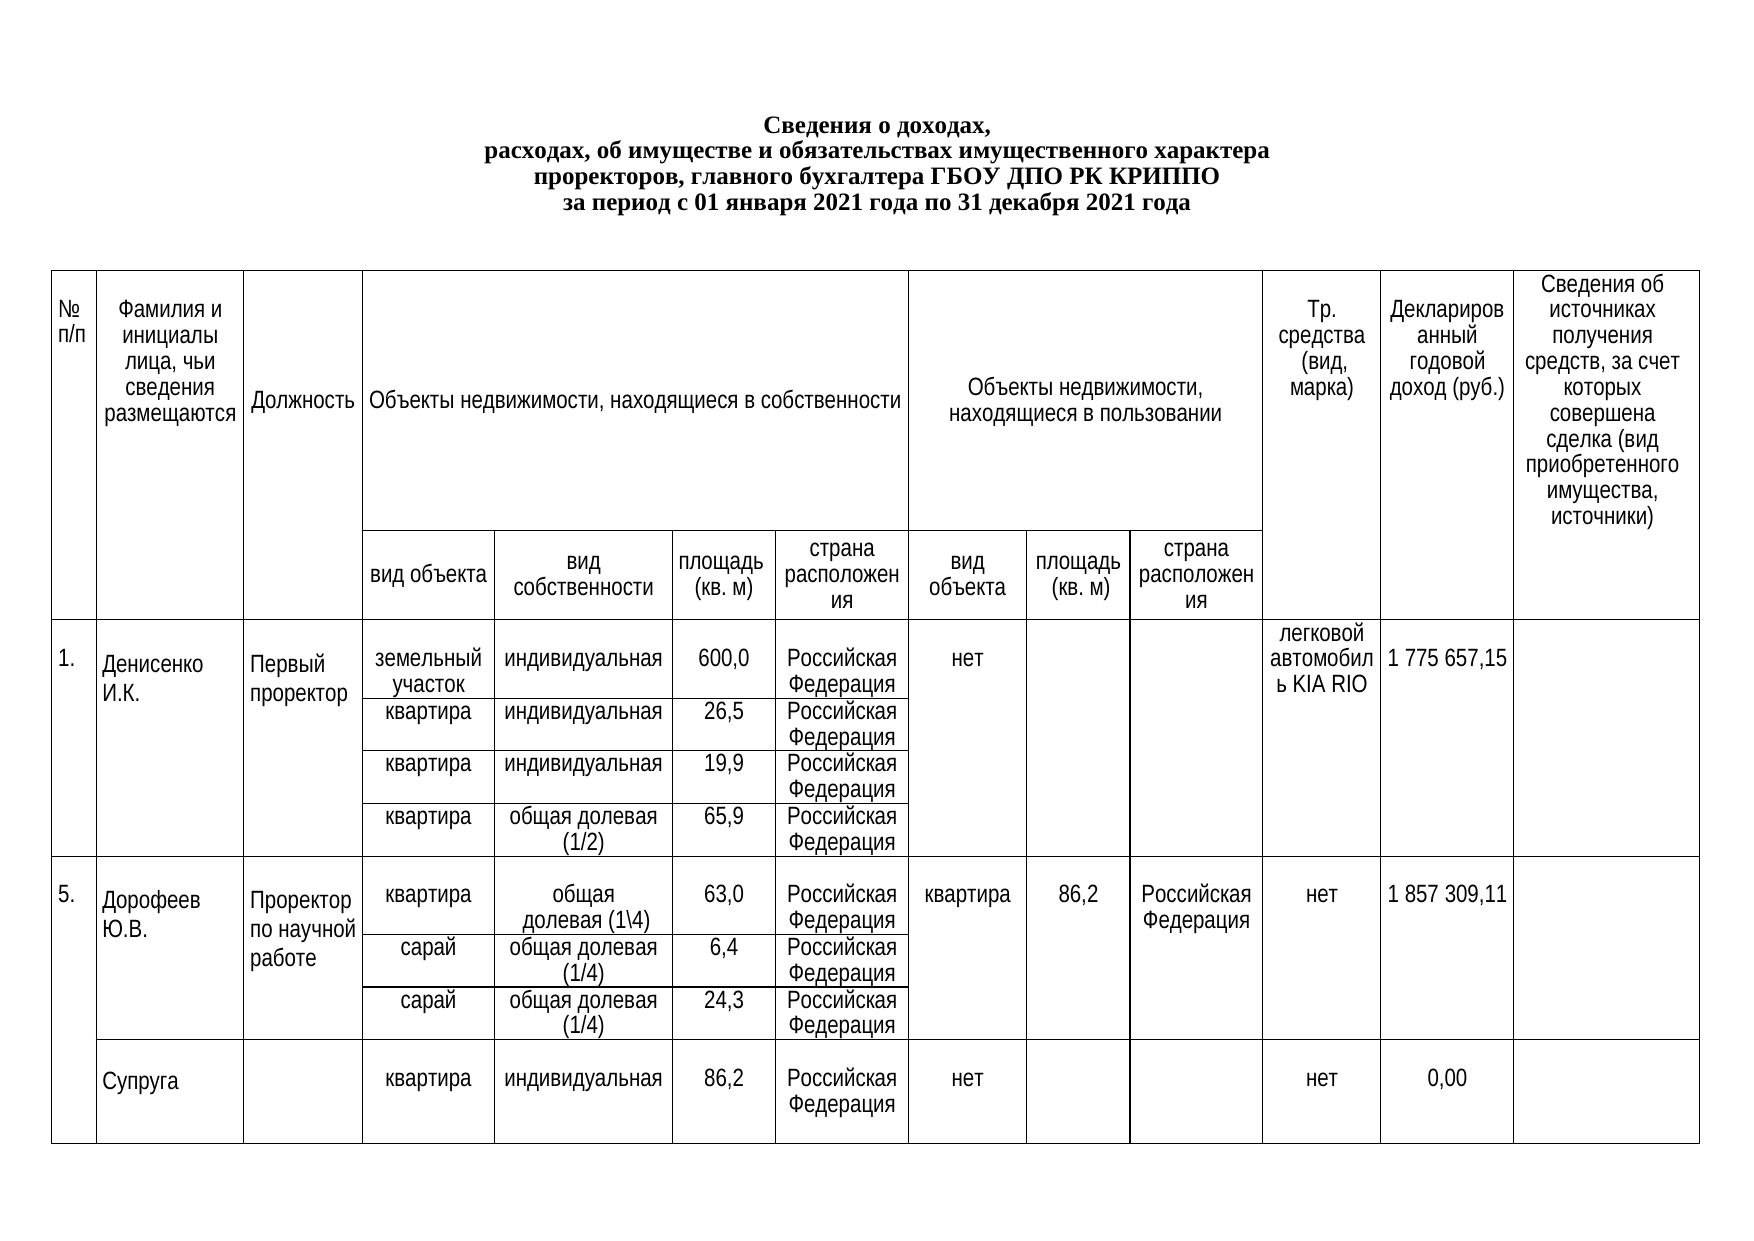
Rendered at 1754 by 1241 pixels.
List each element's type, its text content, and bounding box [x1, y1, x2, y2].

table_cell [1514, 620, 1699, 856]
table_cell Российская Федерация [776, 804, 908, 856]
table_cell индивидуальная [495, 1040, 672, 1143]
table_cell [244, 530, 362, 619]
table_cell 6,4 [673, 935, 775, 986]
table_cell квартира [909, 857, 1026, 1039]
table_cell вид объекта [363, 531, 494, 619]
table_cell площадь (кв. м) [673, 531, 775, 619]
table_header Объекты недвижимости, находящиеся в пользовании [909, 271, 1262, 530]
table_cell [1263, 530, 1380, 619]
table_header Декларированный годовой доход (руб.) [1381, 271, 1513, 530]
table_cell индивидуальная [495, 699, 672, 750]
table_cell Российская Федерация [776, 751, 908, 803]
table_cell нет [1263, 857, 1380, 1039]
table_cell 65,9 [673, 804, 775, 856]
table_cell Российская Федерация [776, 620, 908, 698]
table_cell квартира [363, 699, 494, 750]
table_cell [52, 857, 96, 1143]
table_cell 26,5 [673, 699, 775, 750]
table_cell общая долевая (1/4) [495, 988, 672, 1039]
table_cell [52, 530, 96, 619]
table_cell [1514, 857, 1699, 1039]
table_cell общая долевая (1/2) [495, 804, 672, 856]
table_cell квартира [363, 857, 494, 934]
table_cell 600,0 [673, 620, 775, 698]
table_cell 1 857 309,11 [1381, 857, 1513, 1039]
table_cell 86,2 [1027, 857, 1129, 1039]
table_cell 63,0 [673, 857, 775, 934]
table_cell общая долевая (1\4) [495, 857, 672, 934]
table_cell нет [1263, 1040, 1380, 1143]
table_cell индивидуальная [495, 620, 672, 698]
table_cell вид собственности [495, 531, 672, 619]
table_cell Российская Федерация [776, 857, 908, 934]
table_cell Денисенко И.К. [97, 620, 243, 856]
table_header Объекты недвижимости, находящиеся в собственности [363, 271, 908, 530]
table_cell вид объекта [909, 531, 1026, 619]
table_cell Российская Федерация [776, 935, 908, 986]
table_cell Супруга [97, 1040, 243, 1143]
table_cell страна расположения [776, 531, 908, 619]
table_cell [52, 620, 96, 856]
table_header Должность [244, 271, 362, 530]
table_cell [244, 1040, 362, 1143]
table_cell индивидуальная [495, 751, 672, 803]
table_cell [1514, 1040, 1699, 1143]
table_cell Дорофеев Ю.В. [97, 857, 243, 1039]
table_cell легковой автомобиль KIA RIO [1263, 620, 1380, 856]
table_cell 19,9 [673, 751, 775, 803]
table_cell [1027, 1040, 1129, 1143]
table_cell квартира [363, 751, 494, 803]
table_cell 1 775 657,15 [1381, 620, 1513, 856]
table_cell [1514, 530, 1699, 619]
table_cell нет [909, 620, 1026, 856]
table_cell [97, 530, 243, 619]
table_cell сарай [363, 988, 494, 1039]
table_cell Российская Федерация [1131, 857, 1262, 1039]
table_header Фамилия и инициалы лица, чьи сведения размещаются [97, 271, 243, 530]
table_cell земельный участок [363, 620, 494, 698]
table_cell Российская Федерация [776, 1040, 908, 1143]
table_cell 86,2 [673, 1040, 775, 1143]
table_cell [1027, 620, 1129, 856]
table_cell Российская Федерация [776, 988, 908, 1039]
table_cell общая долевая (1/4) [495, 935, 672, 986]
table_cell Российская Федерация [776, 699, 908, 750]
text Сведения о доходах, [75, 112, 1679, 138]
table_header № п/п [52, 271, 96, 530]
text за период с 01 января 2021 года по 31 декабря 2021 года [75, 190, 1679, 216]
table_cell квартира [363, 804, 494, 856]
table_cell площадь (кв. м) [1027, 531, 1129, 619]
table_cell сарай [363, 935, 494, 986]
table_cell квартира [363, 1040, 494, 1143]
table_cell [1131, 620, 1262, 856]
table_cell [1381, 530, 1513, 619]
text проректоров, главного бухгалтера ГБОУ ДПО РК КРИППО [75, 164, 1679, 190]
table_header Сведения об источниках получения средств, за счет которых совершена сделка (вид приобретенного имущества, источники) [1514, 271, 1699, 530]
table_cell 0,00 [1381, 1040, 1513, 1143]
text расходах, об имуществе и обязательствах имущественного характера [75, 138, 1679, 164]
table_cell 24,3 [673, 988, 775, 1039]
table_cell Первый проректор [244, 620, 362, 856]
table_cell страна расположения [1131, 531, 1262, 619]
table_cell Проректор по научной работе [244, 857, 362, 1039]
table_cell [1131, 1040, 1262, 1143]
table_cell нет [909, 1040, 1026, 1143]
table_header Тр. средства (вид, марка) [1263, 271, 1380, 530]
